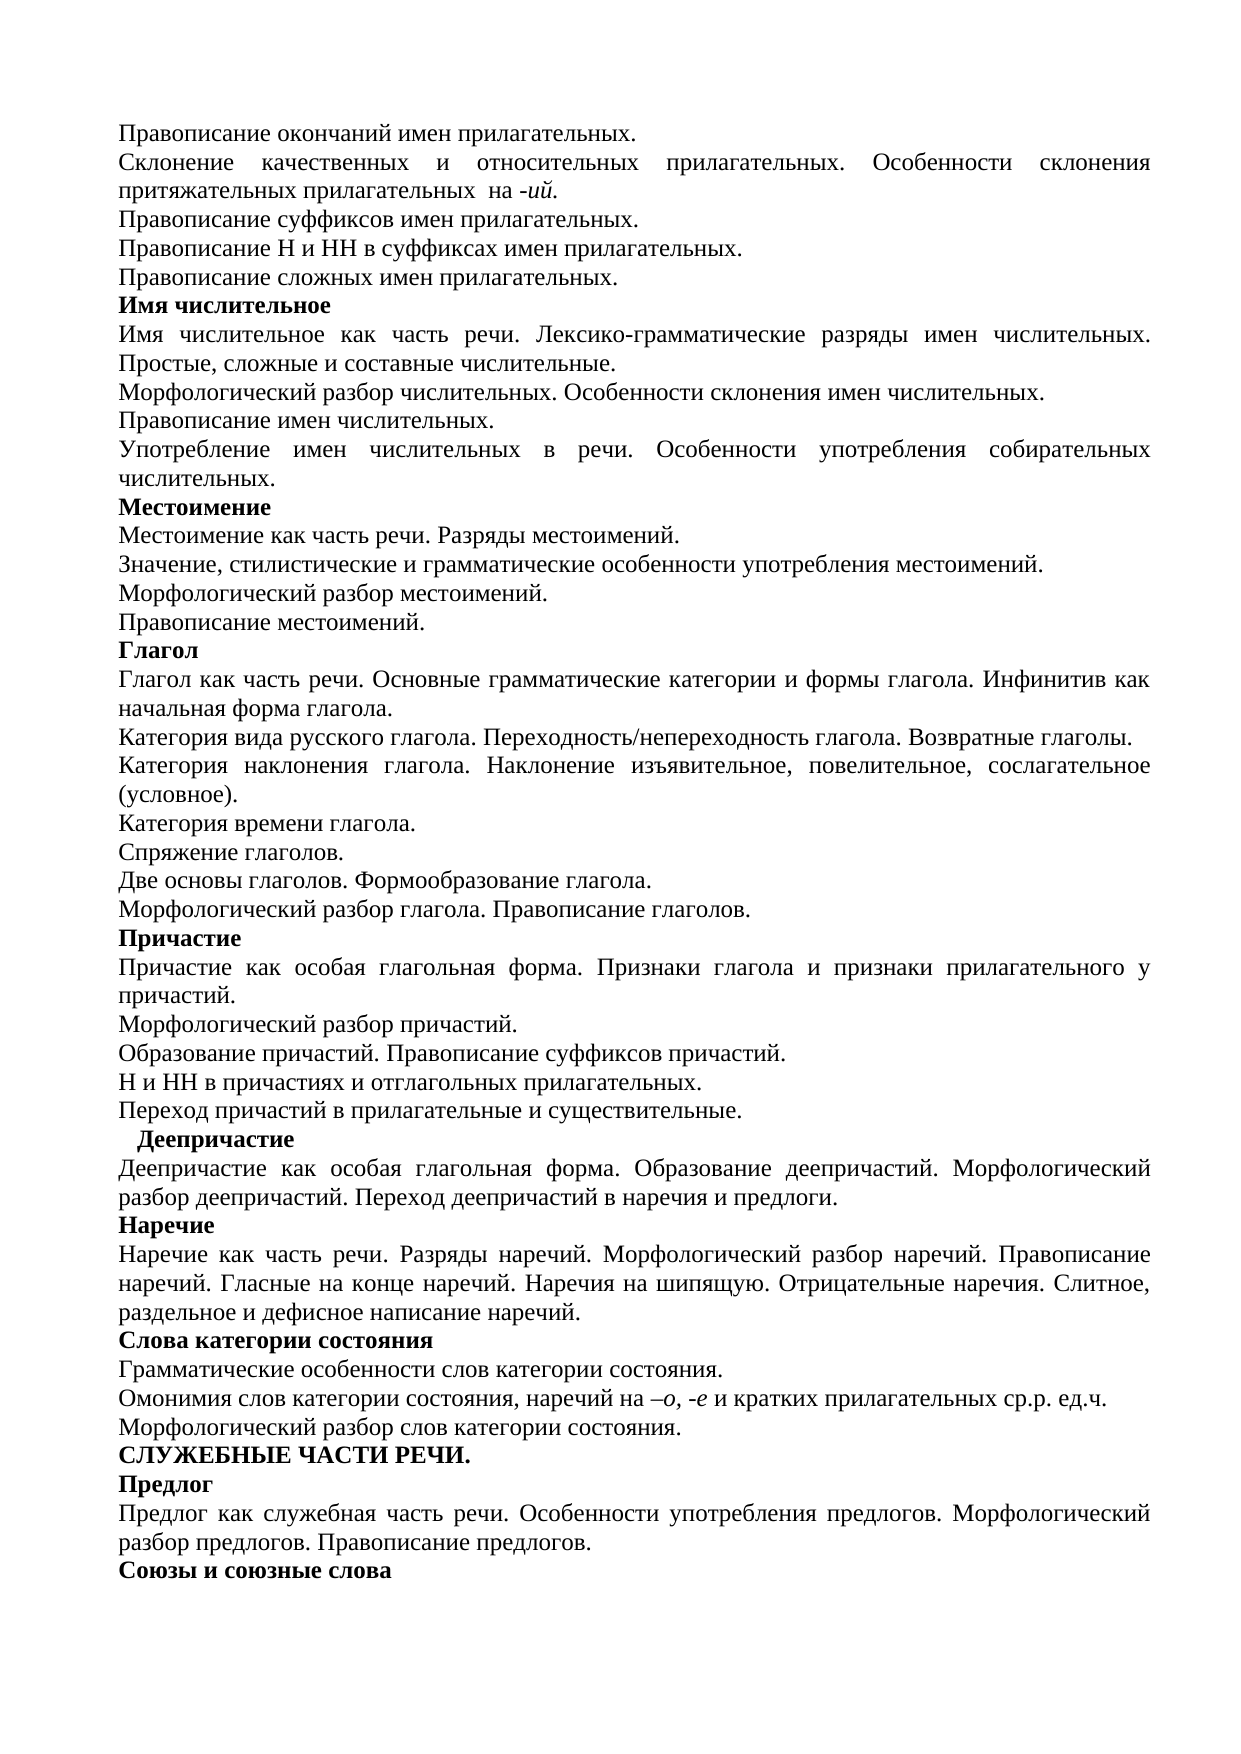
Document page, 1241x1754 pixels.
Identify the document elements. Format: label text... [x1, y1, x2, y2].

text Глагол как часть речи. Основные грамматические категории и формы глагола. Инфинитив как начальная форма глагола. [118, 664, 1152, 722]
text Местоимение [118, 492, 1152, 521]
text Причастие как особая глагольная форма. Признаки глагола и признаки прилагательного у причастий. [118, 952, 1152, 1009]
text Две основы глаголов. Формообразование глагола. [118, 866, 1152, 894]
text Омонимия слов категории состояния, наречий на –о, -е и кратких прилагательных ср.р. ед.ч. [118, 1383, 1152, 1412]
text Категория наклонения глагола. Наклонение изъявительное, повелительное, сослагательное (условное). [118, 751, 1152, 808]
text Деепричастие как особая глагольная форма. Образование деепричастий. Морфологический разбор деепричастий. Переход деепричастий в наречия и предлоги. [118, 1153, 1152, 1211]
text Спряжение глаголов. [118, 837, 1152, 866]
text Глагол [118, 636, 1152, 664]
text Правописание местоимений. [118, 607, 1152, 636]
text Морфологический разбор числительных. Особенности склонения имен числительных. [118, 377, 1152, 406]
text Имя числительное как часть речи. Лексико-грамматические разряды имен числительных. Простые, сложные и составные числительные. [118, 319, 1152, 377]
text Грамматические особенности слов категории состояния. [118, 1354, 1152, 1383]
text Слова категории состояния [118, 1326, 1152, 1354]
text Категория вида русского глагола. Переходность/непереходность глагола. Возвратные глаголы. [118, 722, 1152, 751]
text Имя числительное [118, 291, 1152, 319]
text Правописание сложных имен прилагательных. [118, 262, 1152, 291]
text Морфологический разбор местоимений. [118, 578, 1152, 607]
text Морфологический разбор глагола. Правописание глаголов. [118, 894, 1152, 923]
text Значение, стилистические и грамматические особенности употребления местоимений. [118, 549, 1152, 578]
text Союзы и союзные слова [118, 1556, 1152, 1584]
text Правописание суффиксов имен прилагательных. [118, 204, 1152, 233]
text Причастие [118, 923, 1152, 952]
text Наречие [118, 1211, 1152, 1239]
text Склонение качественных и относительных прилагательных. Особенности склонения притяжательных прилагательных на -ий. [118, 147, 1152, 204]
text Употребление имен числительных в речи. Особенности употребления собирательных числительных. [118, 434, 1152, 492]
text Правописание Н и НН в суффиксах имен прилагательных. [118, 233, 1152, 262]
text Правописание окончаний имен прилагательных. [118, 118, 1152, 147]
text Предлог как служебная часть речи. Особенности употребления предлогов. Морфологический разбор предлогов. Правописание предлогов. [118, 1498, 1152, 1556]
text Морфологический разбор причастий. [118, 1009, 1152, 1038]
text Местоимение как часть речи. Разряды местоимений. [118, 521, 1152, 549]
text Категория времени глагола. [118, 808, 1152, 837]
text Образование причастий. Правописание суффиксов причастий. [118, 1038, 1152, 1067]
text Н и НН в причастиях и отглагольных прилагательных. [118, 1067, 1152, 1096]
text Наречие как часть речи. Разряды наречий. Морфологический разбор наречий. Правописание наречий. Гласные на конце наречий. Наречия на шипящую. Отрицательные наречия. Слитное, раздельное и дефисное написание наречий. [118, 1239, 1152, 1326]
text СЛУЖЕБНЫЕ ЧАСТИ РЕЧИ. [118, 1441, 1152, 1469]
text Деепричастие [118, 1124, 1152, 1153]
text Правописание имен числительных. [118, 406, 1152, 434]
text Предлог [118, 1469, 1152, 1498]
text Морфологический разбор слов категории состояния. [118, 1412, 1152, 1441]
text Переход причастий в прилагательные и существительные. [118, 1096, 1152, 1124]
